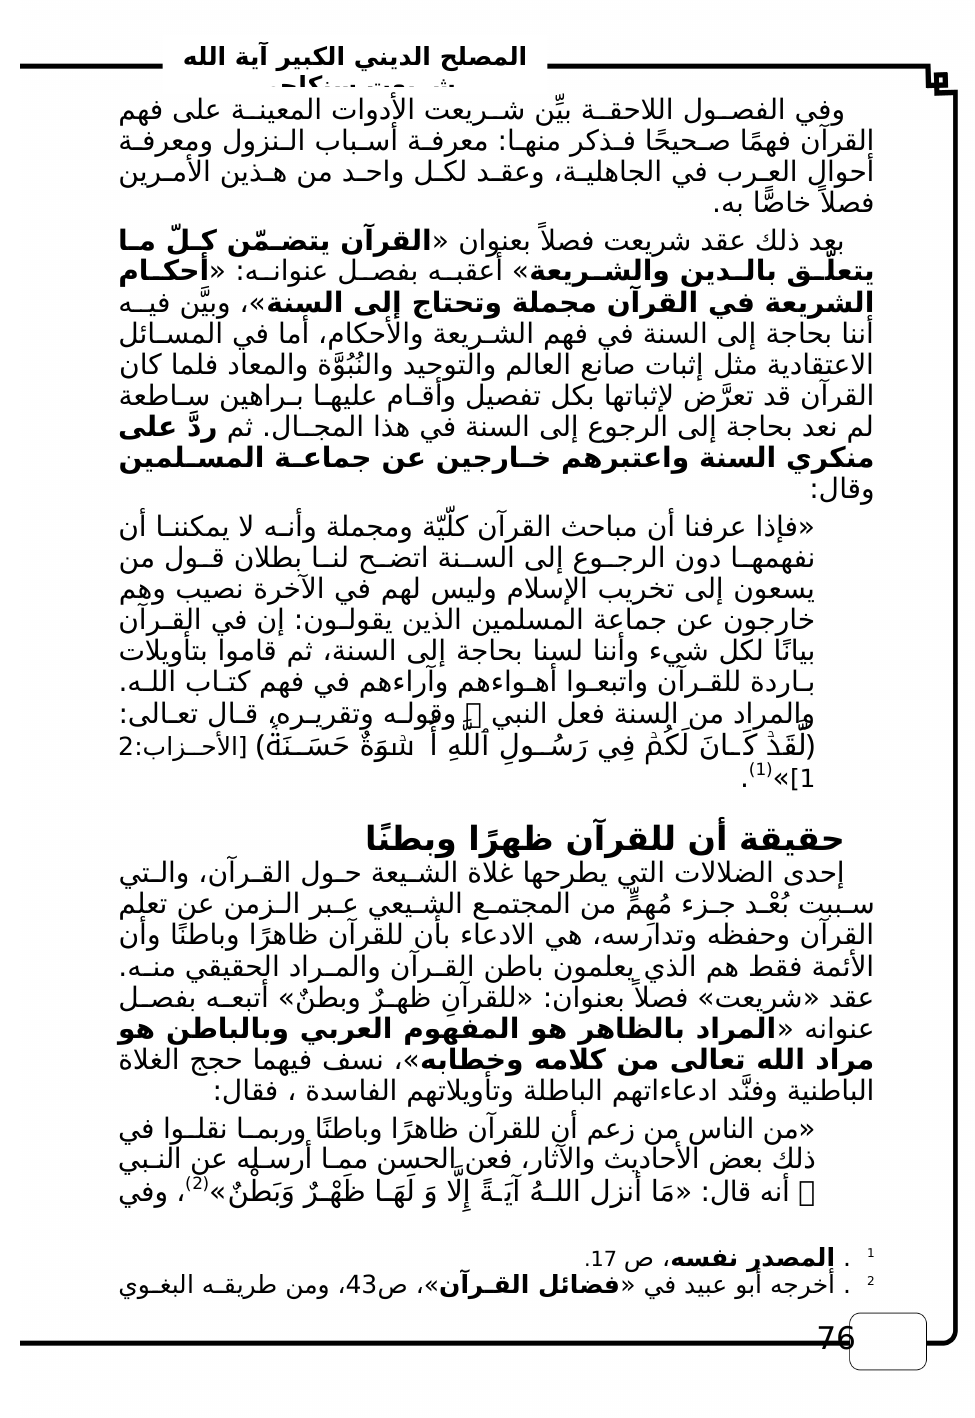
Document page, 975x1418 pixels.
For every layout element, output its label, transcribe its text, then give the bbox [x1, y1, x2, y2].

picture [20, 0, 975, 1418]
text إحدى الضلالات التي يطرحها غلاة الشيعة حول القرآن، والتي سببت بُعْد جزء مُهِمٍّ من المجتمع الشيعي عبر الزمن عن تعلم القرآن وحفظه وتدارسه، هي الادعاء بأن للقرآن ظاهرًا وباطنًا وأن الأئمة فقط هم الذي يعلمون باطن القرآن والمراد الحقيقي منه. عقد «شريعت» فصلاً بعنوان: «للقرآنِ ظهرٌ وبطنٌ» أتبعه بفصل عنوانه «المراد بالظاهر هو المفهوم العربي وبالباطن هو مراد الله تعالى من كلامه وخطابه»، نسف فيهما حجج الغلاة الباطنية وفنَّد ادعاءاتهم الباطلة وتأويلاتهم الفاسدة ، فقال: [118, 858, 874, 1107]
text وفي الفصول اللاحقة بيِّن شريعت الأدوات المعينة على فهم القرآن فهمًا صحيحًا فذكر منها: معرفة أسباب النزول ومعرفة أحوال العرب في الجاهلية، وعقد لكل واحد من هذين الأمرين فصلاً خاصًّا به. [118, 94, 874, 219]
text «فإذا عرفنا أن مباحث القرآن كلّيّة ومجملة وأنه لا يمكننا أن نفهمها دون الرجوع إلى السنة اتضح لنا بطلان قول من يسعون إلى تخريب الإسلام وليس لهم في الآخرة نصيب وهم خارجون عن جماعة المسلمين الذين يقولون: إن في القرآن بيانًا لكل شيء وأننا لسنا بحاجة إلى السنة، ثم قاموا بتأويلات باردة للقرآن واتبعوا أهواءهم وآراءهم في فهم كتاب الله. والمراد من السنة فعل النبي  وقوله وتقريره، قال تعالى: ﴿لَّقَدۡ كَانَ لَكُمۡ فِي رَسُولِ ٱللَّهِ أُسۡوَةٌ حَسَنَةٞ﴾ [الأحزاب:21]»(). [118, 512, 816, 794]
text بعد ذلك عقد شريعت فصلاً بعنوان «القرآن يتضمّن كلّ ما يتعلّق بالدين والشريعة» أعقبه بفصل عنوانه: «أحكام الشريعة في القرآن مجملة وتحتاج إلى السنة»، وبيَّن فيه أننا بحاجة إلى السنة في فهم الشـريعة والأحكام، أما في المسائل الاعتقادية مثل إثبات صانع العالم والتوحيد والنُبُوَّة والمعاد فلما كان القرآن قد تعرَّض لإثباتها بكل تفصيل وأقام عليها براهين ساطعة لم نعد بحاجة إلى الرجوع إلى السنة في هذا المجال. ثم ردَّ على منكري السنة واعتبرهم خارجين عن جماعة المسلمين وقال: [118, 225, 874, 505]
subtitle حقيقة أن للقرآن ظهرًا وبطنًا [118, 819, 845, 858]
